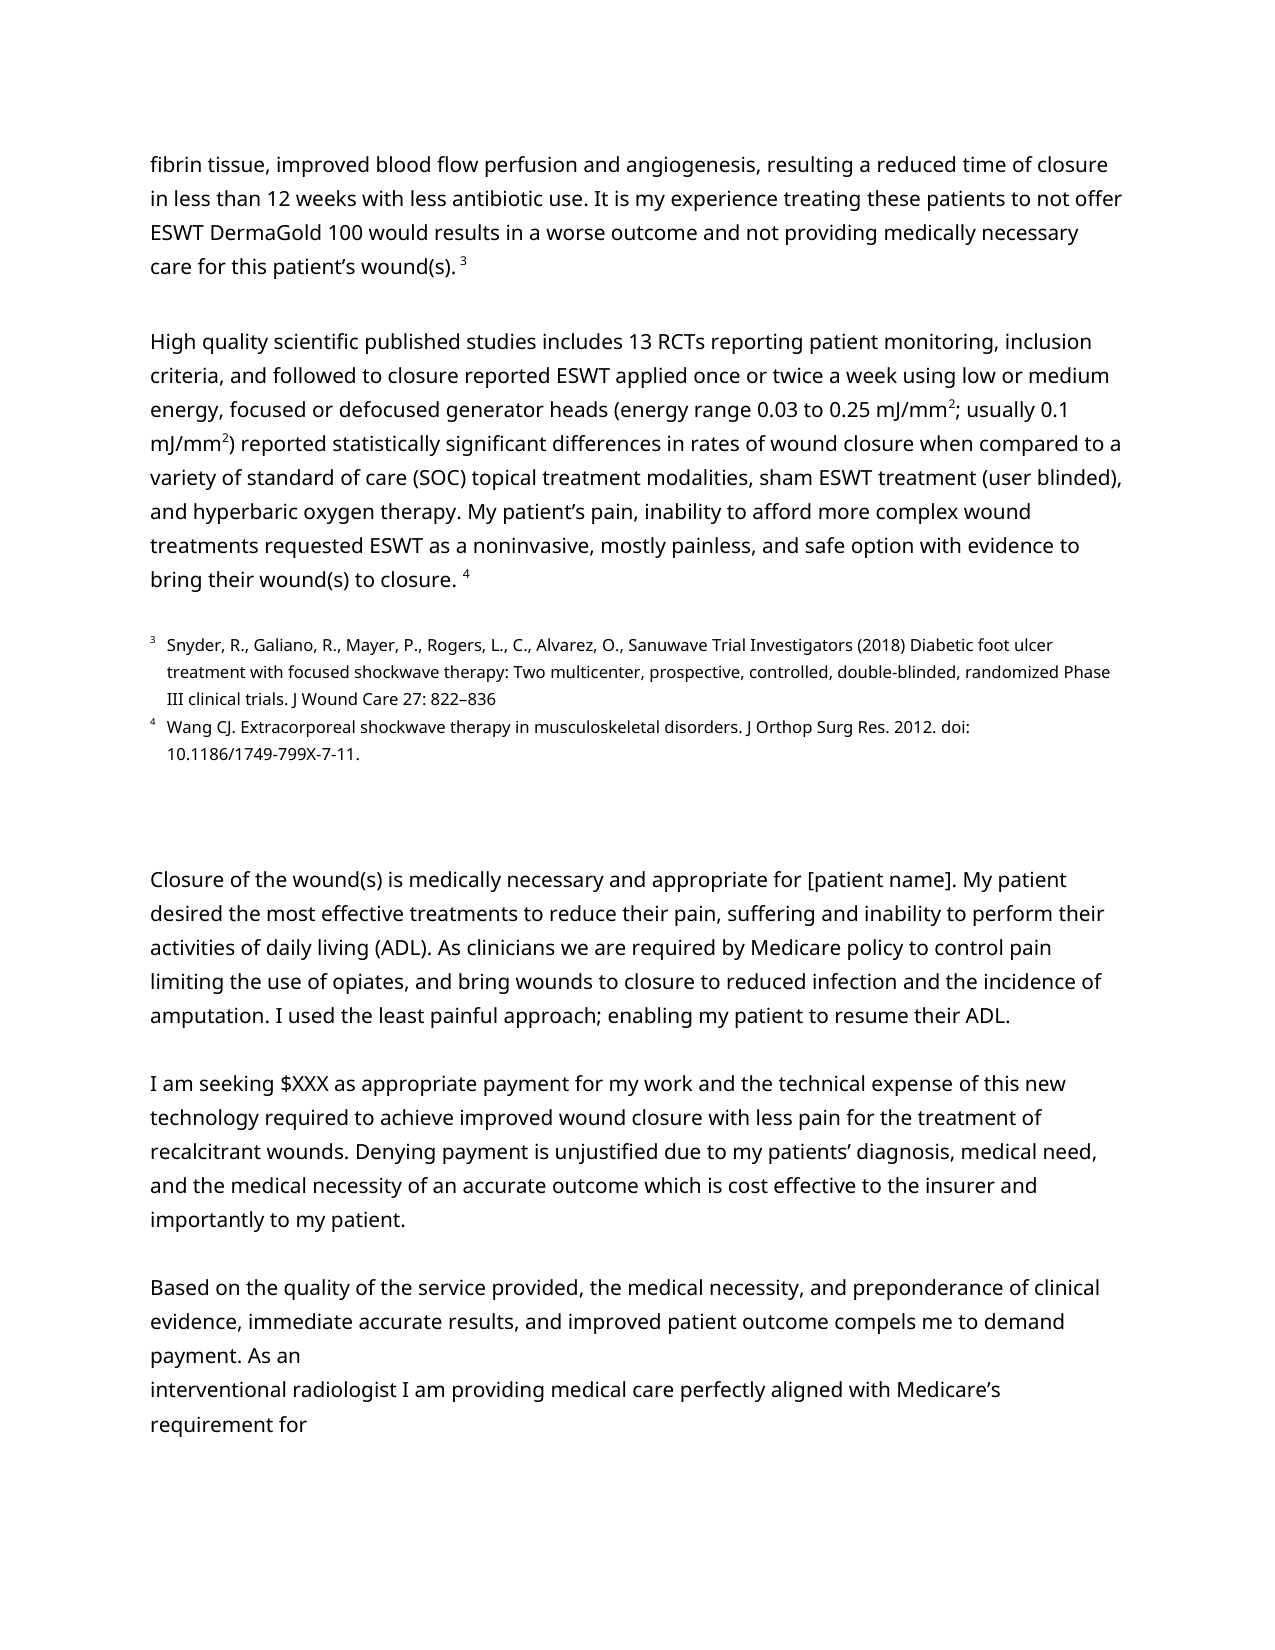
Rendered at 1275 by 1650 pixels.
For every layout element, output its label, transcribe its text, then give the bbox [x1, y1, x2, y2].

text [150, 1273, 1125, 1438]
text 4 Wang CJ. Extracorporeal shockwave therapy in musculoskeletal disorders. J Orthop Surg Res. 2012. doi: 10.1186/1749-799X-7-11. [150, 715, 1125, 765]
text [150, 150, 1125, 281]
text I am seeking $XXX as appropriate payment for my work and the technical expense of this new technology required to achieve improved wound closure with less pain for the treatment of recalcitrant wounds. Denying payment is unjustified due to my patients’ diagnosis, medical need, and the medical necessity of an accurate outcome which is cost effective to the insurer and importantly to my patient. [150, 1069, 1125, 1234]
text Closure of the wound(s) is medically necessary and appropriate for [patient name]. My patient desired the most effective treatments to reduce their pain, suffering and inability to perform their activities of daily living (ADL). As clinicians we are required by Medicare policy to control pain limiting the use of opiates, and bring wounds to closure to reduced infection and the incidence of amputation. I used the least painful approach; enabling my patient to resume their ADL. [150, 865, 1125, 1029]
text 3 Snyder, R., Galiano, R., Mayer, P., Rogers, L., C., Alvarez, O., Sanuwave Trial Investigators (2018) Diabetic foot ulcer treatment with focused shockwave therapy: Two multicenter, prospective, controlled, double-blinded, randomized Phase III clinical trials. J Wound Care 27: 822–836 [150, 634, 1125, 711]
text High quality scientific published studies includes 13 RCTs reporting patient monitoring, inclusion criteria, and followed to closure reported ESWT applied once or twice a week using low or medium energy, focused or defocused generator heads (energy range 0.03 to 0.25 mJ/mm2; usually 0.1 mJ/mm2) reported statistically significant differences in rates of wound closure when compared to a variety of standard of care (SOC) topical treatment modalities, sham ESWT treatment (user blinded), and hyperbaric oxygen therapy. My patient’s pain, inability to afford more complex wound treatments requested ESWT as a noninvasive, mostly painless, and safe option with evidence to bring their wound(s) to closure. 4 [150, 327, 1125, 594]
